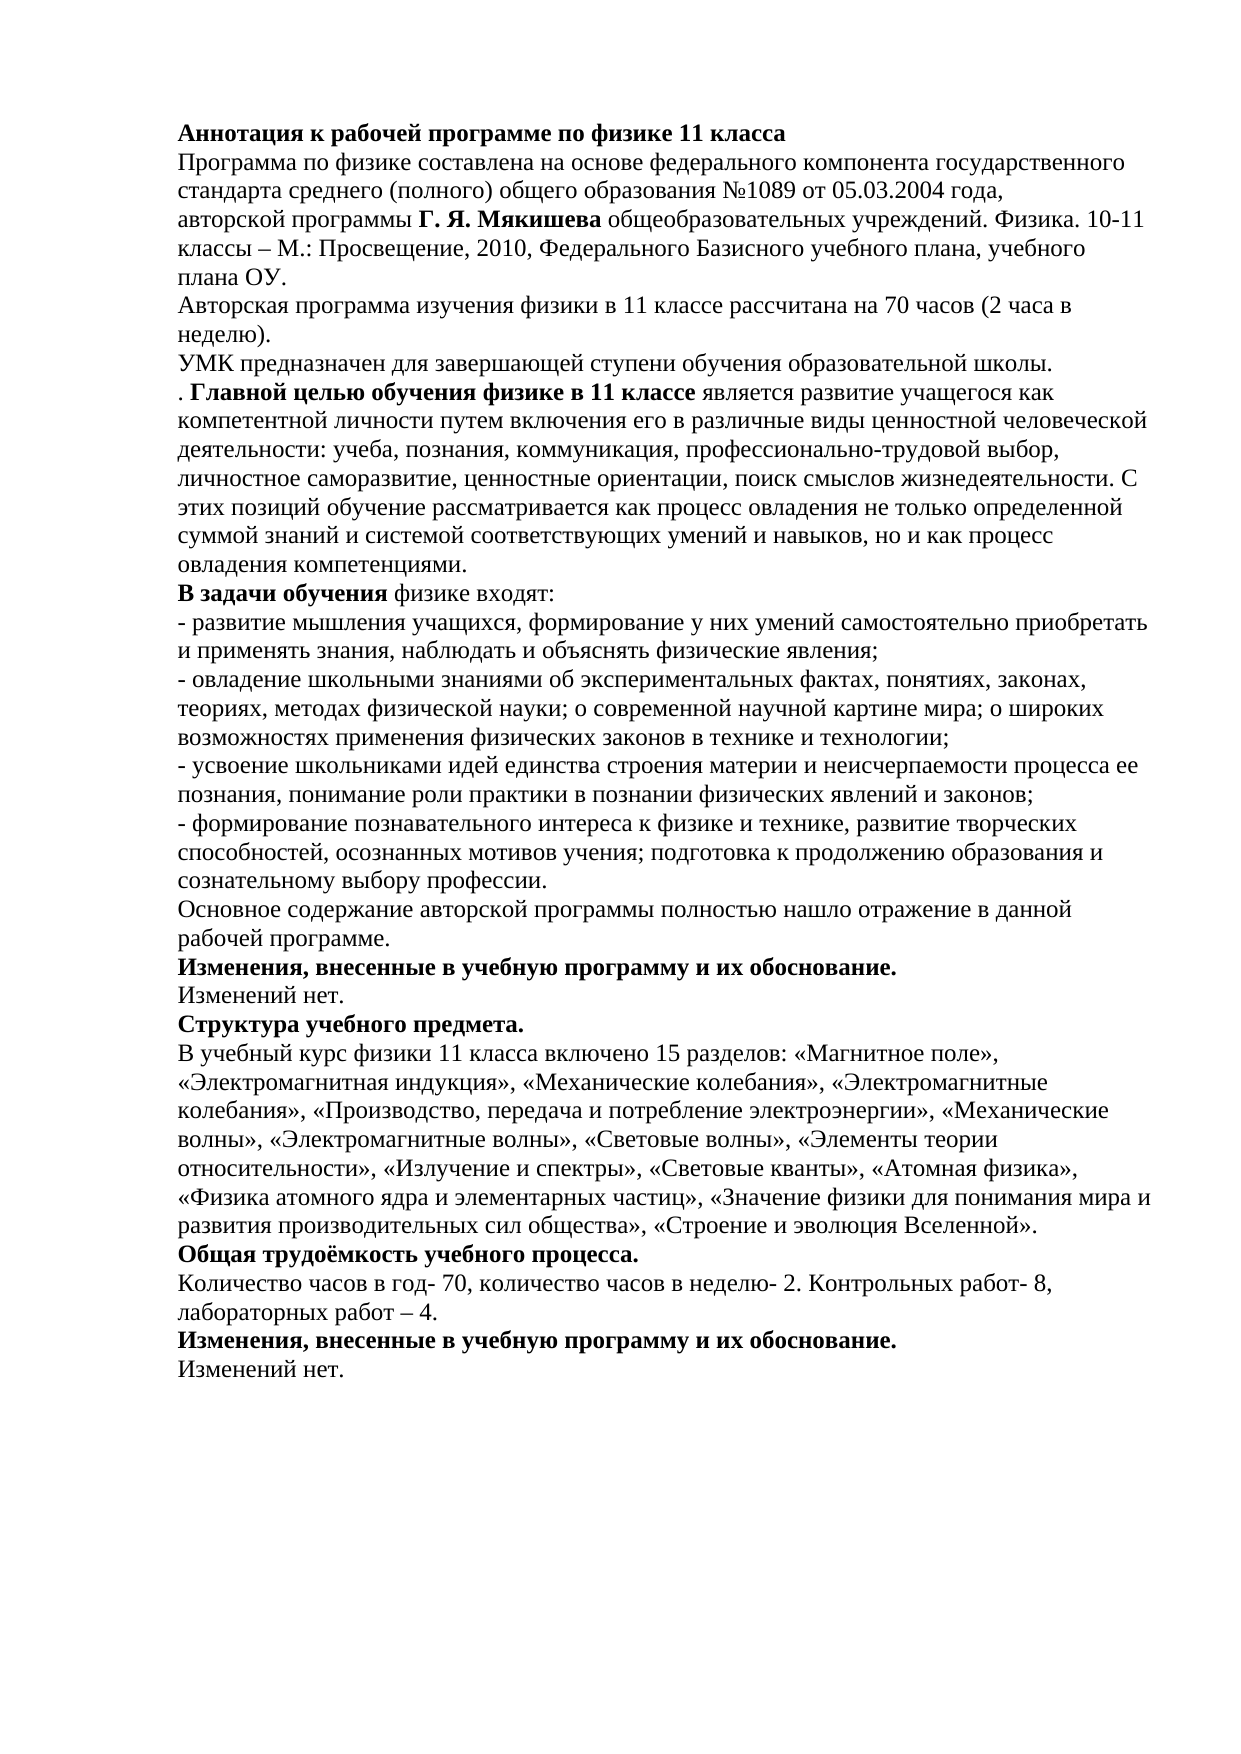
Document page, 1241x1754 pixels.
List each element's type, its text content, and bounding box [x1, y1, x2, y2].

text В задачи обучения физике входят: [177, 578, 1152, 607]
text Изменений нет. [177, 1354, 1152, 1383]
text - развитие мышления учащихся, формирование у них умений самостоятельно приобретать и применять знания, наблюдать и объяснять физические явления; [177, 607, 1152, 664]
text Структура учебного предмета. [177, 1009, 1152, 1038]
text Количество часов в год- 70, количество часов в неделю- 2. Контрольных работ- 8, лабораторных работ – 4. [177, 1268, 1152, 1326]
text Общая трудоёмкость учебного процесса. [177, 1239, 1152, 1268]
text УМК предназначен для завершающей ступени обучения образовательной школы. [177, 348, 1152, 377]
text Основное содержание авторской программы полностью нашло отражение в данной рабочей программе. [177, 894, 1152, 952]
text Аннотация к рабочей программе по физике 11 класса [177, 118, 1152, 147]
text - овладение школьными знаниями об экспериментальных фактах, понятиях, законах, теориях, методах физической науки; о современной научной картине мира; о широких возможностях применения физических законов в технике и технологии; [177, 664, 1152, 751]
text Изменения, внесенные в учебную программу и их обоснование. [177, 952, 1152, 981]
text Авторская программа изучения физики в 11 классе рассчитана на 70 часов (2 часа в неделю). [177, 291, 1152, 348]
text авторской программы Г. Я. Мякишева общеобразовательных учреждений. Физика. 10-11 классы – М.: Просвещение, 2010, Федерального Базисного учебного плана, учебного плана ОУ. [177, 204, 1152, 291]
text В учебный курс физики 11 класса включено 15 разделов: «Магнитное поле», «Электромагнитная индукция», «Механические колебания», «Электромагнитные колебания», «Производство, передача и потребление электроэнергии», «Механические волны», «Электромагнитные волны», «Световые волны», «Элементы теории относительности», «Излучение и спектры», «Световые кванты», «Атомная физика», «Физика атомного ядра и элементарных частиц», «Значение физики для понимания мира и развития производительных сил общества», «Строение и эволюция Вселенной». [177, 1038, 1152, 1239]
text - усвоение школьниками идей единства строения материи и неисчерпаемости процесса ее познания, понимание роли практики в познании физических явлений и законов; [177, 751, 1152, 808]
text Изменения, внесенные в учебную программу и их обоснование. [177, 1326, 1152, 1354]
text Изменений нет. [177, 981, 1152, 1009]
text Программа по физике составлена на основе федерального компонента государственного стандарта среднего (полного) общего образования №1089 от 05.03.2004 года, [177, 147, 1152, 204]
text - формирование познавательного интереса к физике и технике, развитие творческих способностей, осознанных мотивов учения; подготовка к продолжению образования и сознательному выбору профессии. [177, 808, 1152, 894]
text . Главной целью обучения физике в 11 классе является развитие учащегося как компетентной личности путем включения его в различные виды ценностной человеческой деятельности: учеба, познания, коммуникация, профессионально-трудовой выбор, личностное саморазвитие, ценностные ориентации, поиск смыслов жизнедеятельности. С этих позиций обучение рассматривается как процесс овладения не только определенной суммой знаний и системой соответствующих умений и навыков, но и как процесс овладения компетенциями. [177, 377, 1152, 578]
